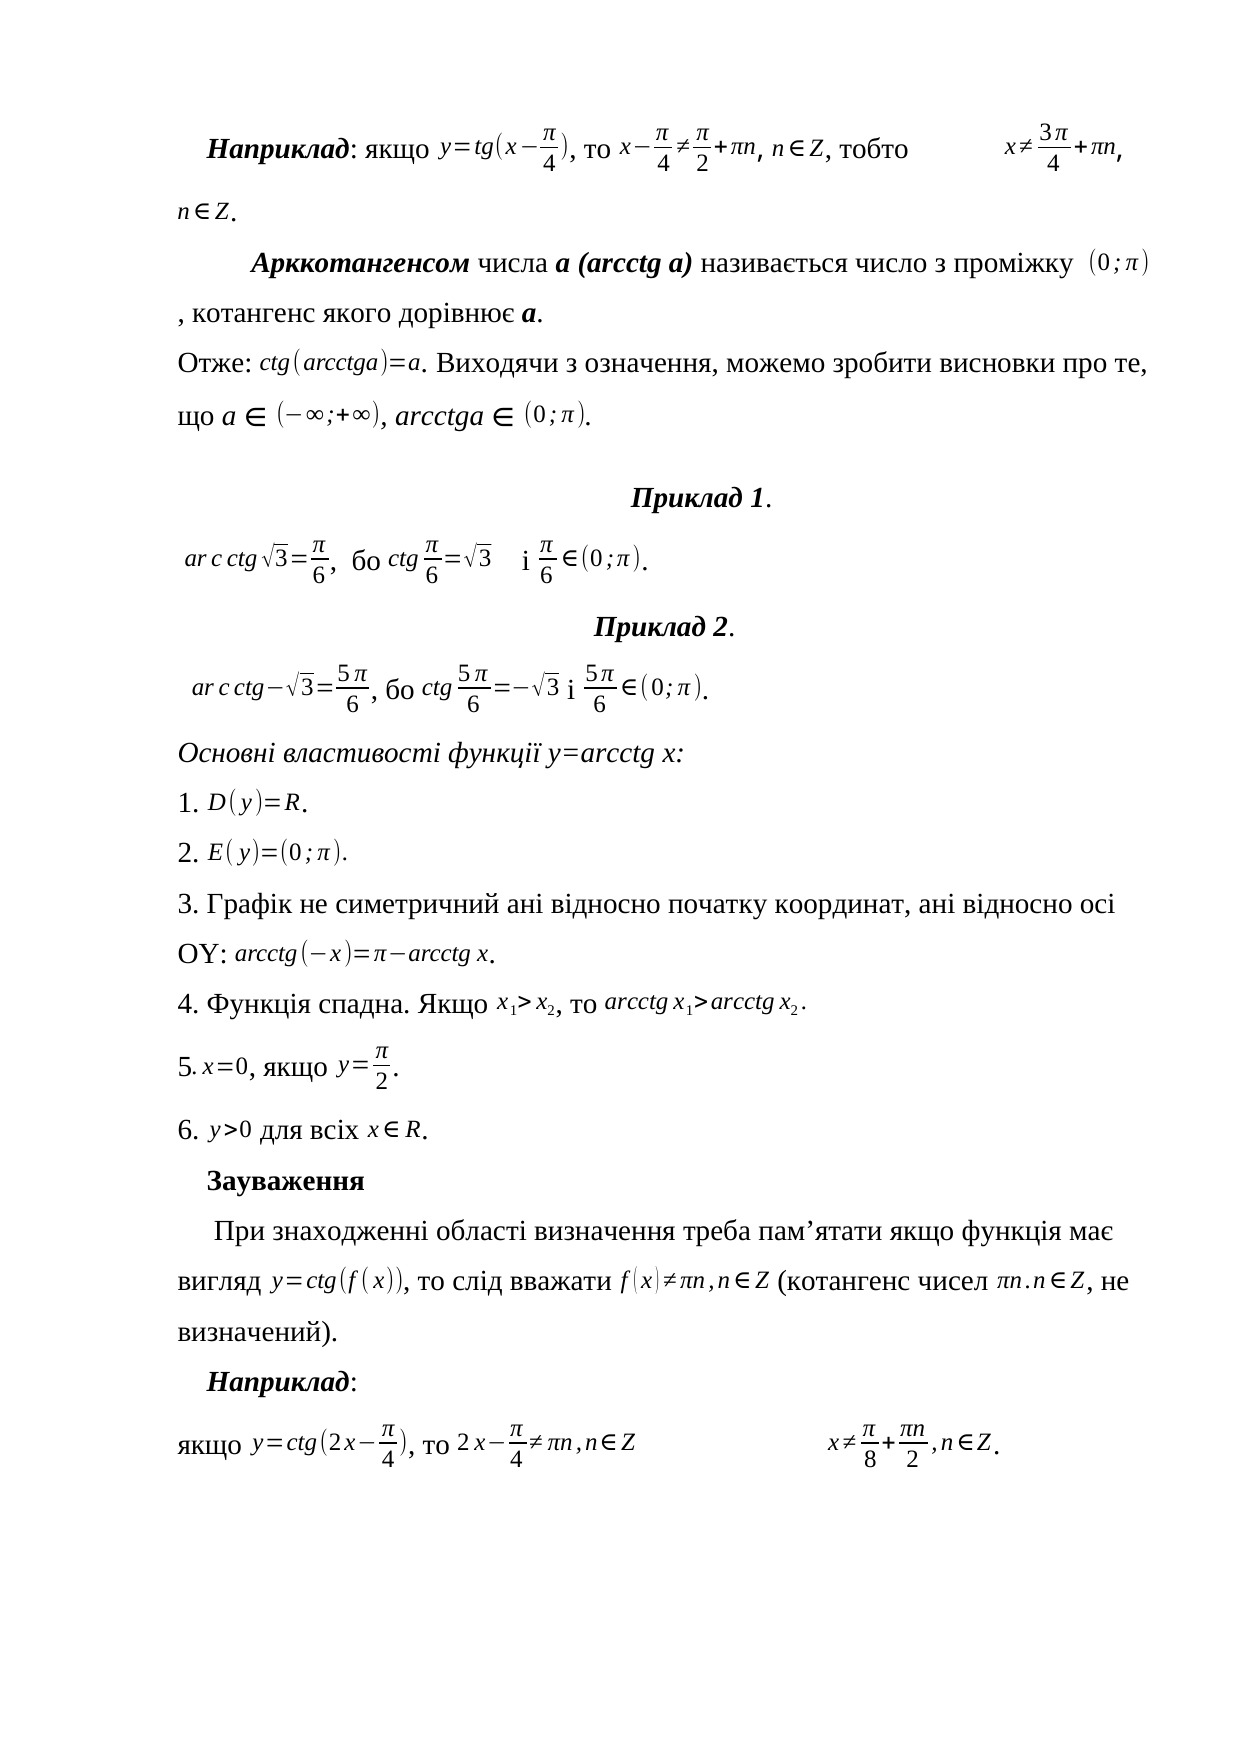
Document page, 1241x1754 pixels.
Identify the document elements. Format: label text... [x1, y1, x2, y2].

text Зауваження [177, 1163, 1152, 1196]
text 3. Графік не симетричний ані відносно початку координат, ані відносно осі OY: . [177, 886, 1152, 970]
text Отже: . Виходячи з означення, можемо зробити висновки про те, що a ∈ , arсctga ∈ . [177, 346, 1152, 432]
text Приклад 2. [177, 609, 1152, 642]
text Приклад 1. [177, 480, 1152, 513]
text , бо і . [177, 530, 1152, 589]
text 4. Функція спадна. Якщо , то [177, 986, 1152, 1020]
text 6. для всіх . [177, 1112, 1152, 1146]
text якщо , то . [177, 1414, 1152, 1473]
text Арккотангенсом числа а (arcctg a) називається число з проміжку , котангенс якого дорівнює а. [177, 245, 1152, 329]
text При знаходженні області визначення треба пам’ятати якщо функція має вигляд , то слід вважати (котангенс чисел , не визначений). [177, 1213, 1152, 1347]
text 2. [177, 836, 1152, 869]
text 5, якщо . [177, 1037, 1152, 1096]
text 1. . [177, 785, 1152, 819]
text Наприклад: якщо , то , , тобто , . [177, 118, 1152, 228]
text , бо і . [177, 659, 1152, 718]
text Основні властивості функції y=arcсtg x: [177, 735, 1152, 768]
text Наприклад: [177, 1364, 1152, 1398]
